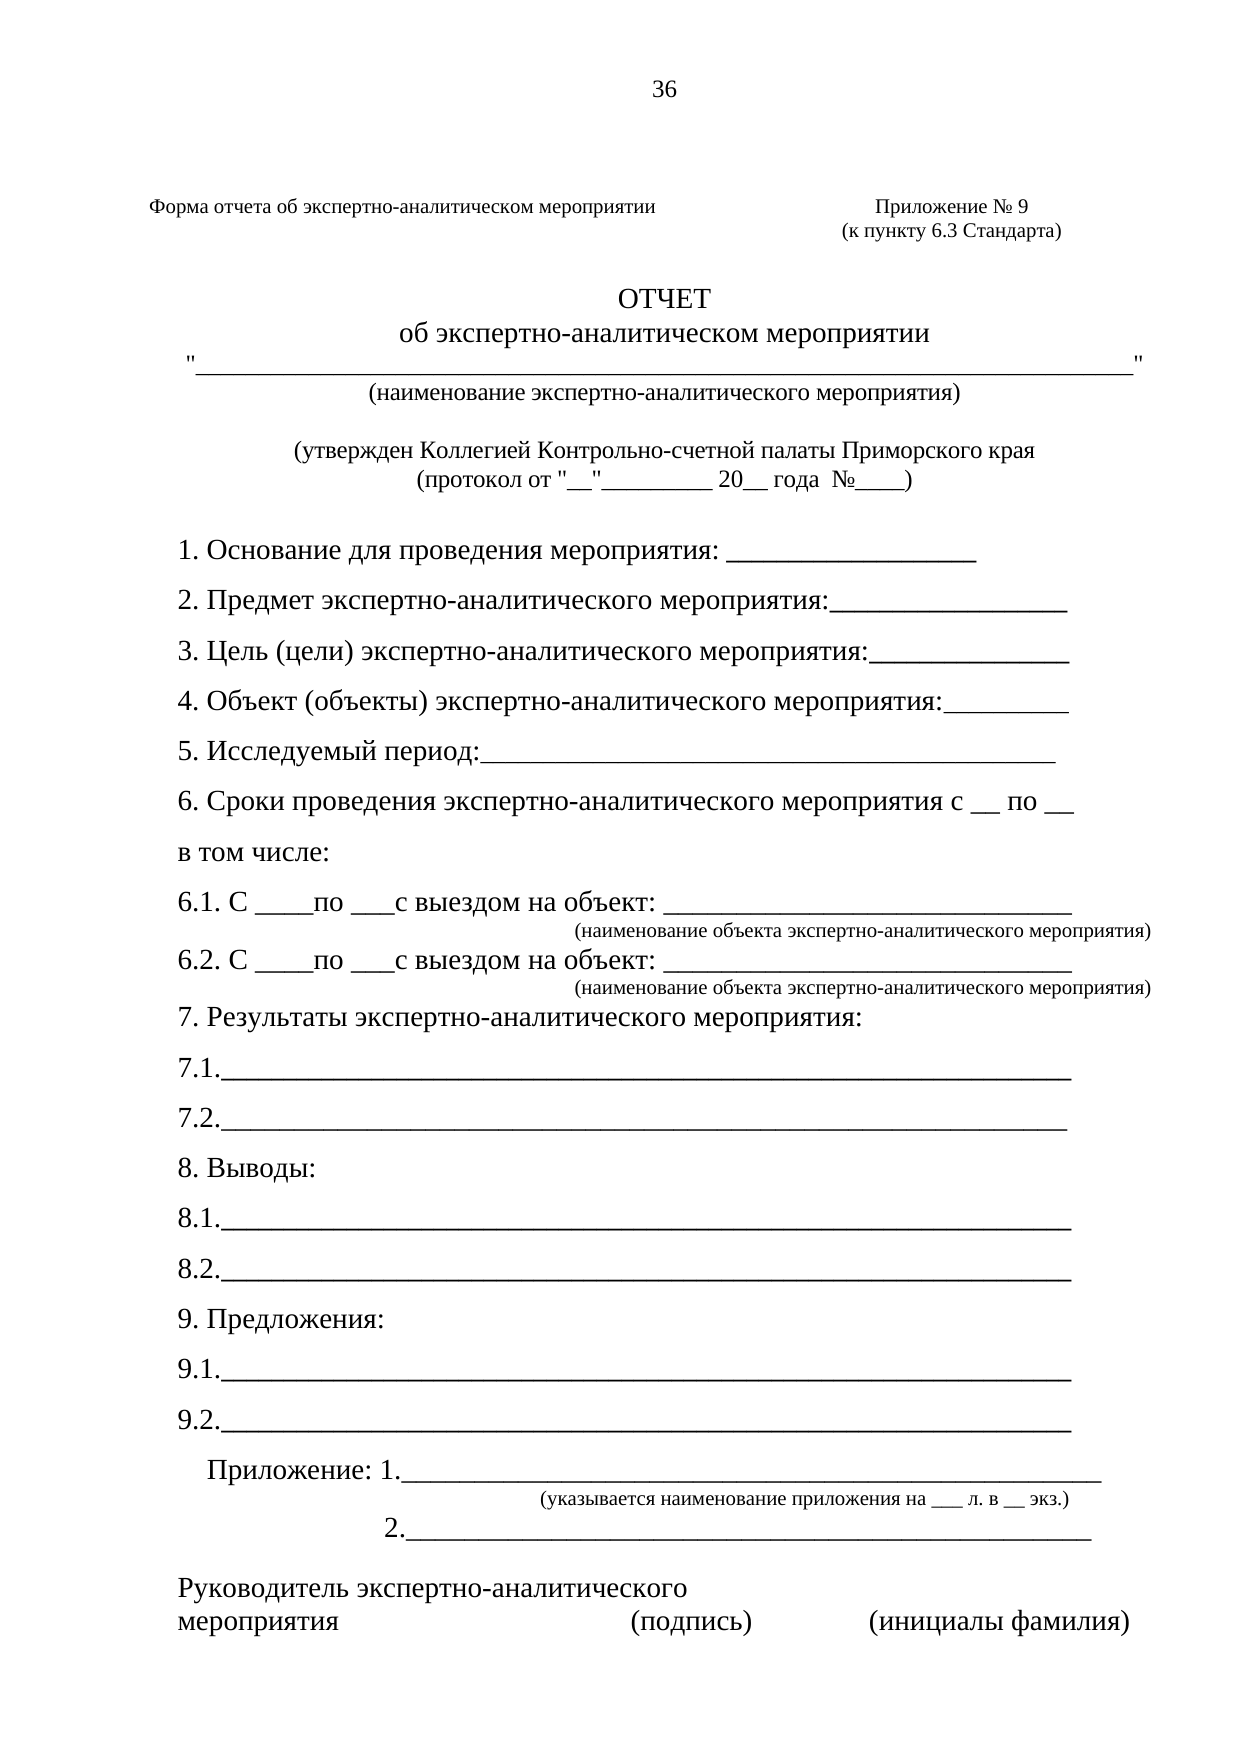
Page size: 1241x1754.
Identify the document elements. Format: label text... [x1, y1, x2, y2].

text Приложение: 1.________________________________________________ [207, 1452, 1152, 1486]
text 9. Предложения: [177, 1301, 1152, 1335]
text 6.2. С ____по ___с выездом на объект: ____________________________ [177, 942, 1152, 975]
text 5. Исследуемый период:______________________________________________ [177, 733, 1152, 767]
text 7.2.__________________________________________________________ [177, 1100, 1152, 1133]
table_header Приложение № 9 (к пункту 6.3 Стандарта) [724, 194, 1180, 282]
text (наименование объекта экспертно-аналитического мероприятия) [177, 975, 1152, 999]
text 6. Сроки проведения экспертно-аналитического мероприятия с __ по __ [177, 783, 1152, 817]
text 9.2.____________________________________________________________________ [177, 1402, 1152, 1435]
text ОТЧЕТ [177, 282, 1152, 315]
text 8.2.____________________________________________________________________ [177, 1251, 1152, 1284]
text об экспертно-аналитическом мероприятии "___________________________________________________________________________" [177, 315, 1152, 377]
text 2. Предмет экспертно-аналитического мероприятия:___________________ [177, 582, 1152, 616]
text (наименование экспертно-аналитического мероприятия) [177, 377, 1152, 406]
text (наименование объекта экспертно-аналитического мероприятия) [177, 918, 1152, 942]
text 2._______________________________________________ [207, 1510, 1152, 1543]
text (утвержден Коллегией Контрольно-счетной палаты Приморского края [177, 435, 1152, 464]
text 7.1.____________________________________________________________________ [177, 1050, 1152, 1083]
text 4. Объект (объекты) экспертно-аналитического мероприятия:__________ [177, 683, 1152, 716]
text 6.1. С ____по ___с выездом на объект: ____________________________ [177, 884, 1152, 918]
text 1. Основание для проведения мероприятия: ____________________ [177, 532, 1152, 566]
text 7. Результаты экспертно-аналитического мероприятия: [177, 999, 1152, 1033]
text 8.1.____________________________________________________________________ [177, 1201, 1152, 1234]
table_header Форма отчета об экспертно-аналитическом мероприятии [149, 194, 723, 282]
text (протокол от "__"_________ 20__ года №____) [177, 464, 1152, 492]
text (указывается наименование приложения на ___ л. в __ экз.) [207, 1486, 1152, 1510]
text мероприятия (подпись) (инициалы фамилия) [177, 1603, 1152, 1637]
text 9.1.____________________________________________________________________ [177, 1352, 1152, 1385]
text в том числе: [177, 834, 1152, 867]
text Руководитель экспертно-аналитического [177, 1570, 1152, 1603]
text 8. Выводы: [177, 1150, 1152, 1184]
text 3. Цель (цели) экспертно-аналитического мероприятия:________________ [177, 633, 1152, 666]
